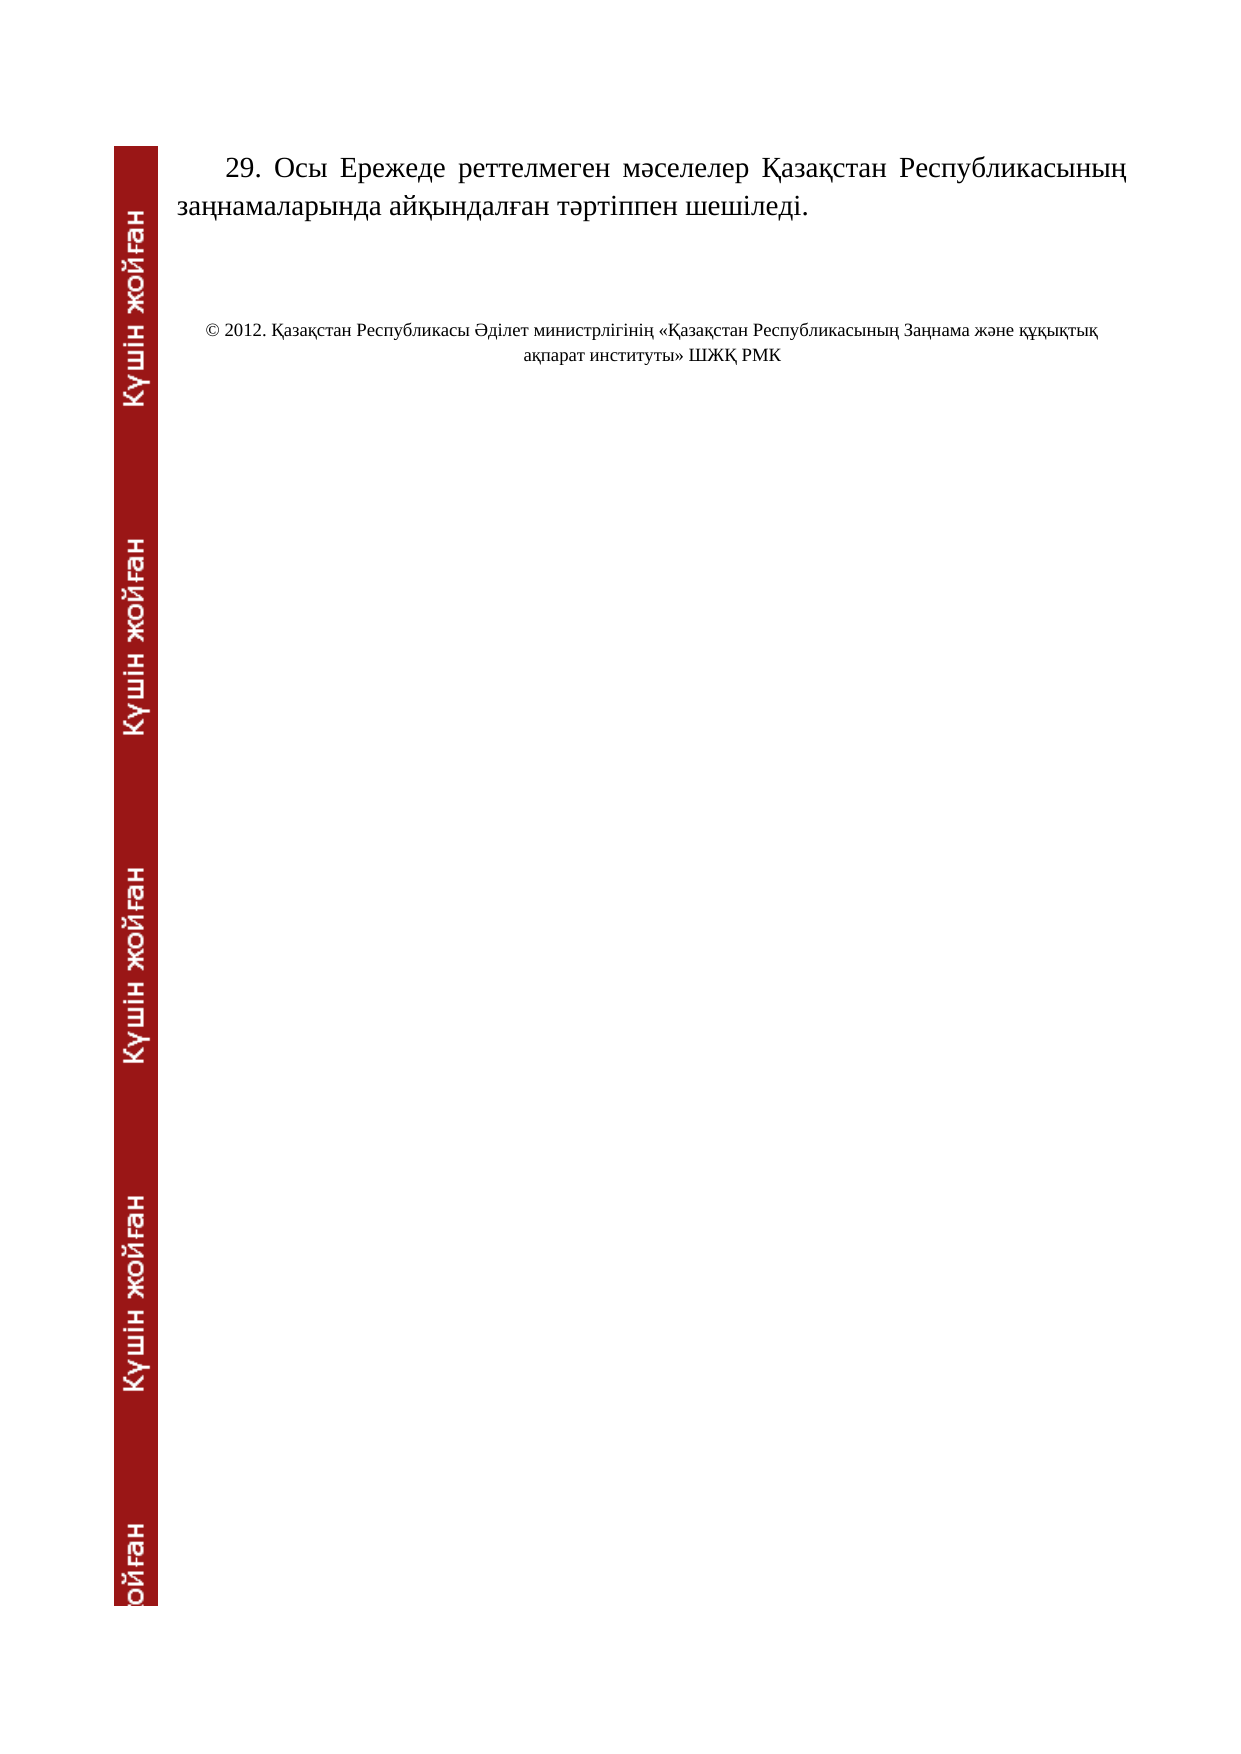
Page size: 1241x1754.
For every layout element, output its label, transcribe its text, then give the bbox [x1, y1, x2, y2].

picture [114, 365, 158, 1606]
picture [114, 146, 158, 150]
text © 2012. Қазақстан Республикасы Әділет министрлігінің «Қазақстан Республикасының Заңнама және құқықтық ақпарат институты» ШЖҚ РМК [112, 319, 1128, 365]
text 29. Осы Ережеде реттелмеген мәселелер Қазақстан Республикасының заңнамаларында айқындалған тәртіппен шешіледі. [112, 150, 1128, 222]
picture [114, 222, 158, 319]
